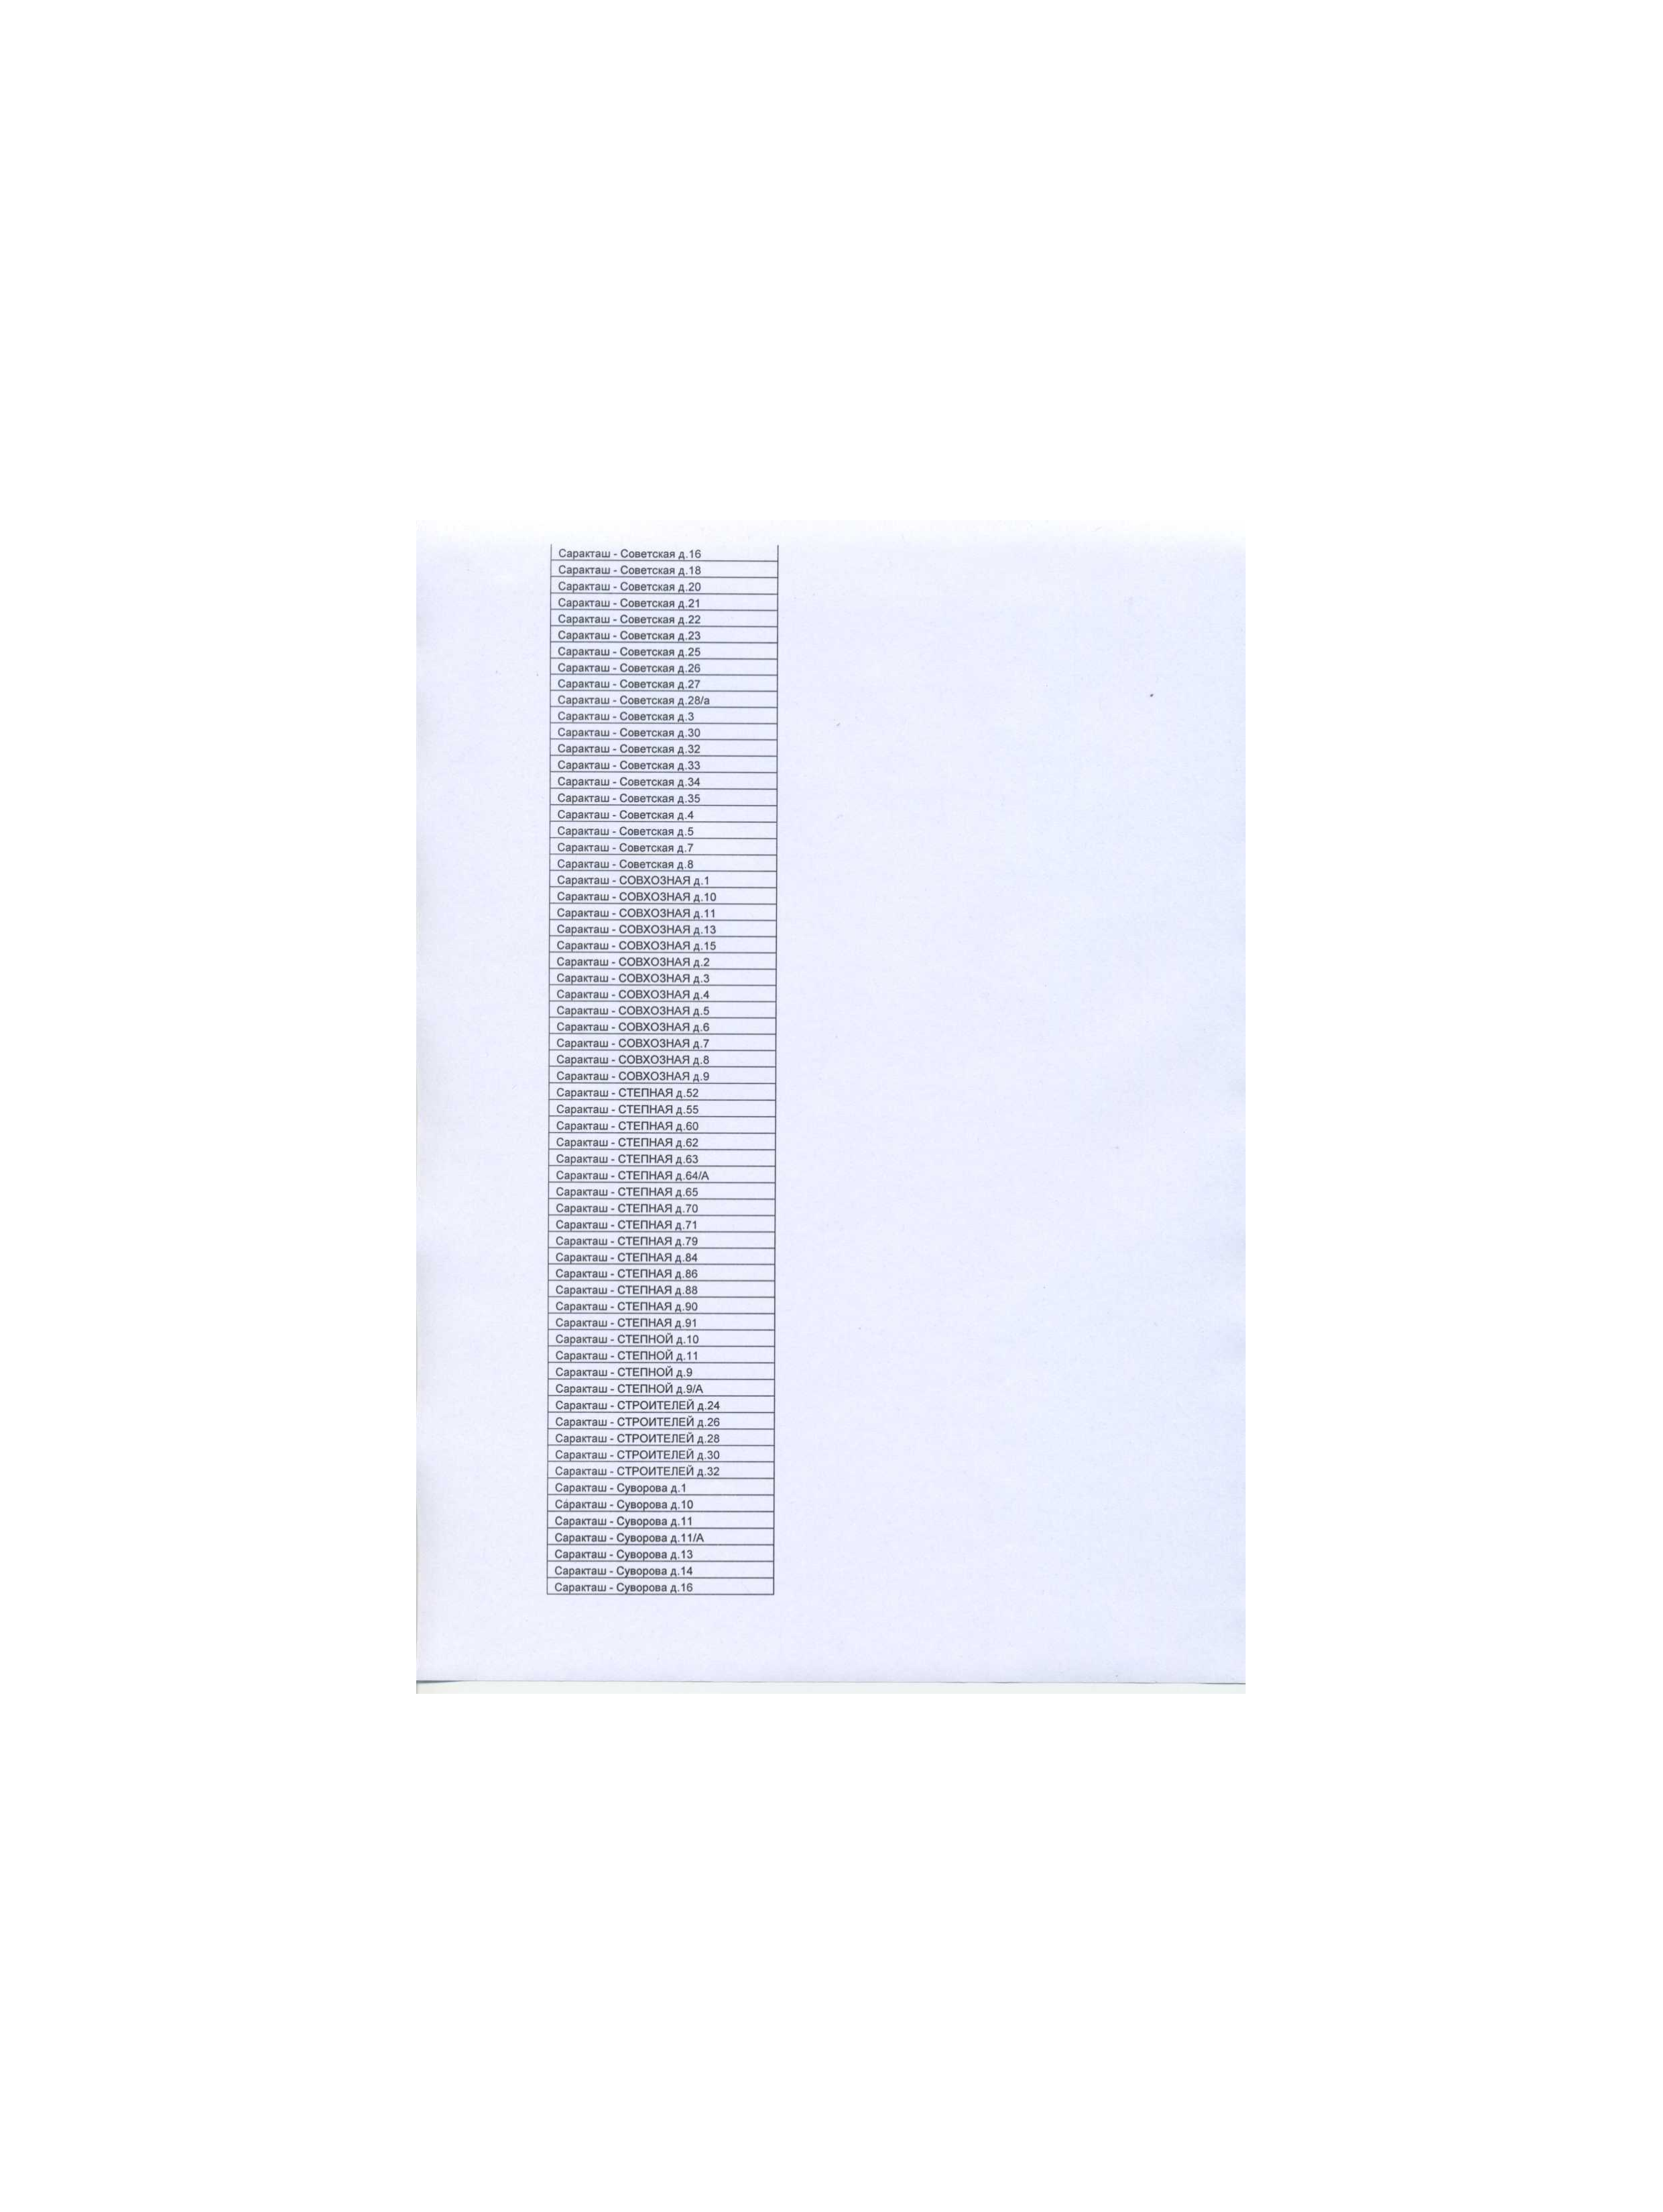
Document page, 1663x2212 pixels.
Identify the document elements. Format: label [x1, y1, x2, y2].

picture [416, 520, 1246, 1694]
